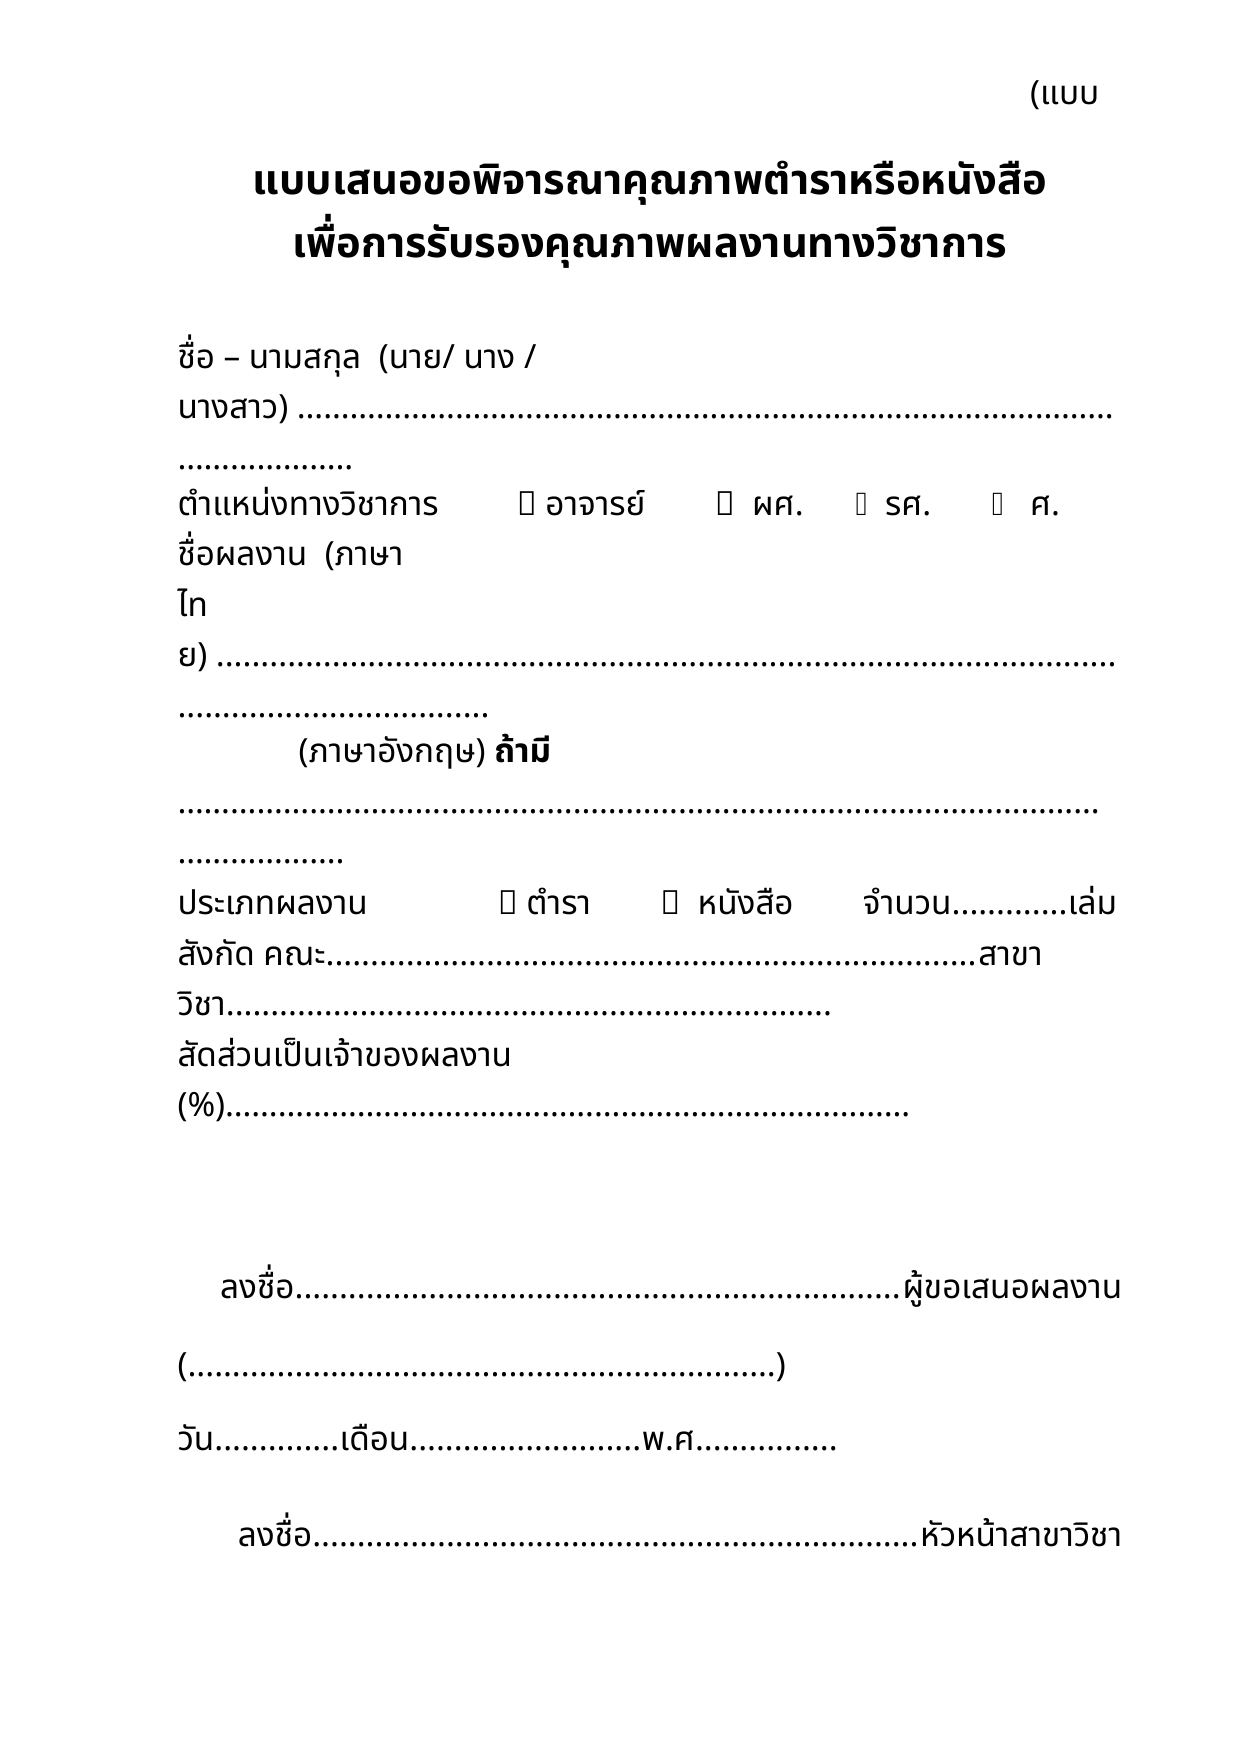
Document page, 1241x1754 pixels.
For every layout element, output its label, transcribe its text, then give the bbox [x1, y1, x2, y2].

text (ภาษาอังกฤษ) ถ้ามี ……………………………………………………………………………………………………………. [177, 727, 1122, 879]
text ตำแหน่งทางวิชาการ อาจารย์ ผศ. รศ. ศ. [177, 479, 1122, 530]
text เพื่อการรับรองคุณภาพผลงานทางวิชาการ [177, 213, 1122, 276]
text แบบเสนอขอพิจารณาคุณภาพตำราหรือหนังสือ [177, 150, 1122, 213]
text ชื่อผลงาน (ภาษาไทย) ........................................................................................................................................ [177, 530, 1122, 727]
text ลงชื่อ....................................................................หัวหน้าสาขาวิชา [177, 1511, 1122, 1561]
text ชื่อ – นามสกุล (นาย/ นาง / นางสาว) ………………………………………………………………………………………………….. [177, 333, 1122, 479]
text สัดส่วนเป็นเจ้าของผลงาน (%)…………………………………………………………………… [177, 1031, 1122, 1126]
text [177, 1387, 1122, 1465]
text ลงชื่อ....................................................................ผู้ขอเสนอผลงาน [177, 1263, 1122, 1313]
text สังกัด คณะ.........................................................................สาขาวิชา.................................................................... [177, 929, 1122, 1031]
text (..................................................................) [177, 1313, 1122, 1387]
text ประเภทผลงาน ตำรา หนังสือ จำนวน.............เล่ม [177, 879, 1122, 929]
